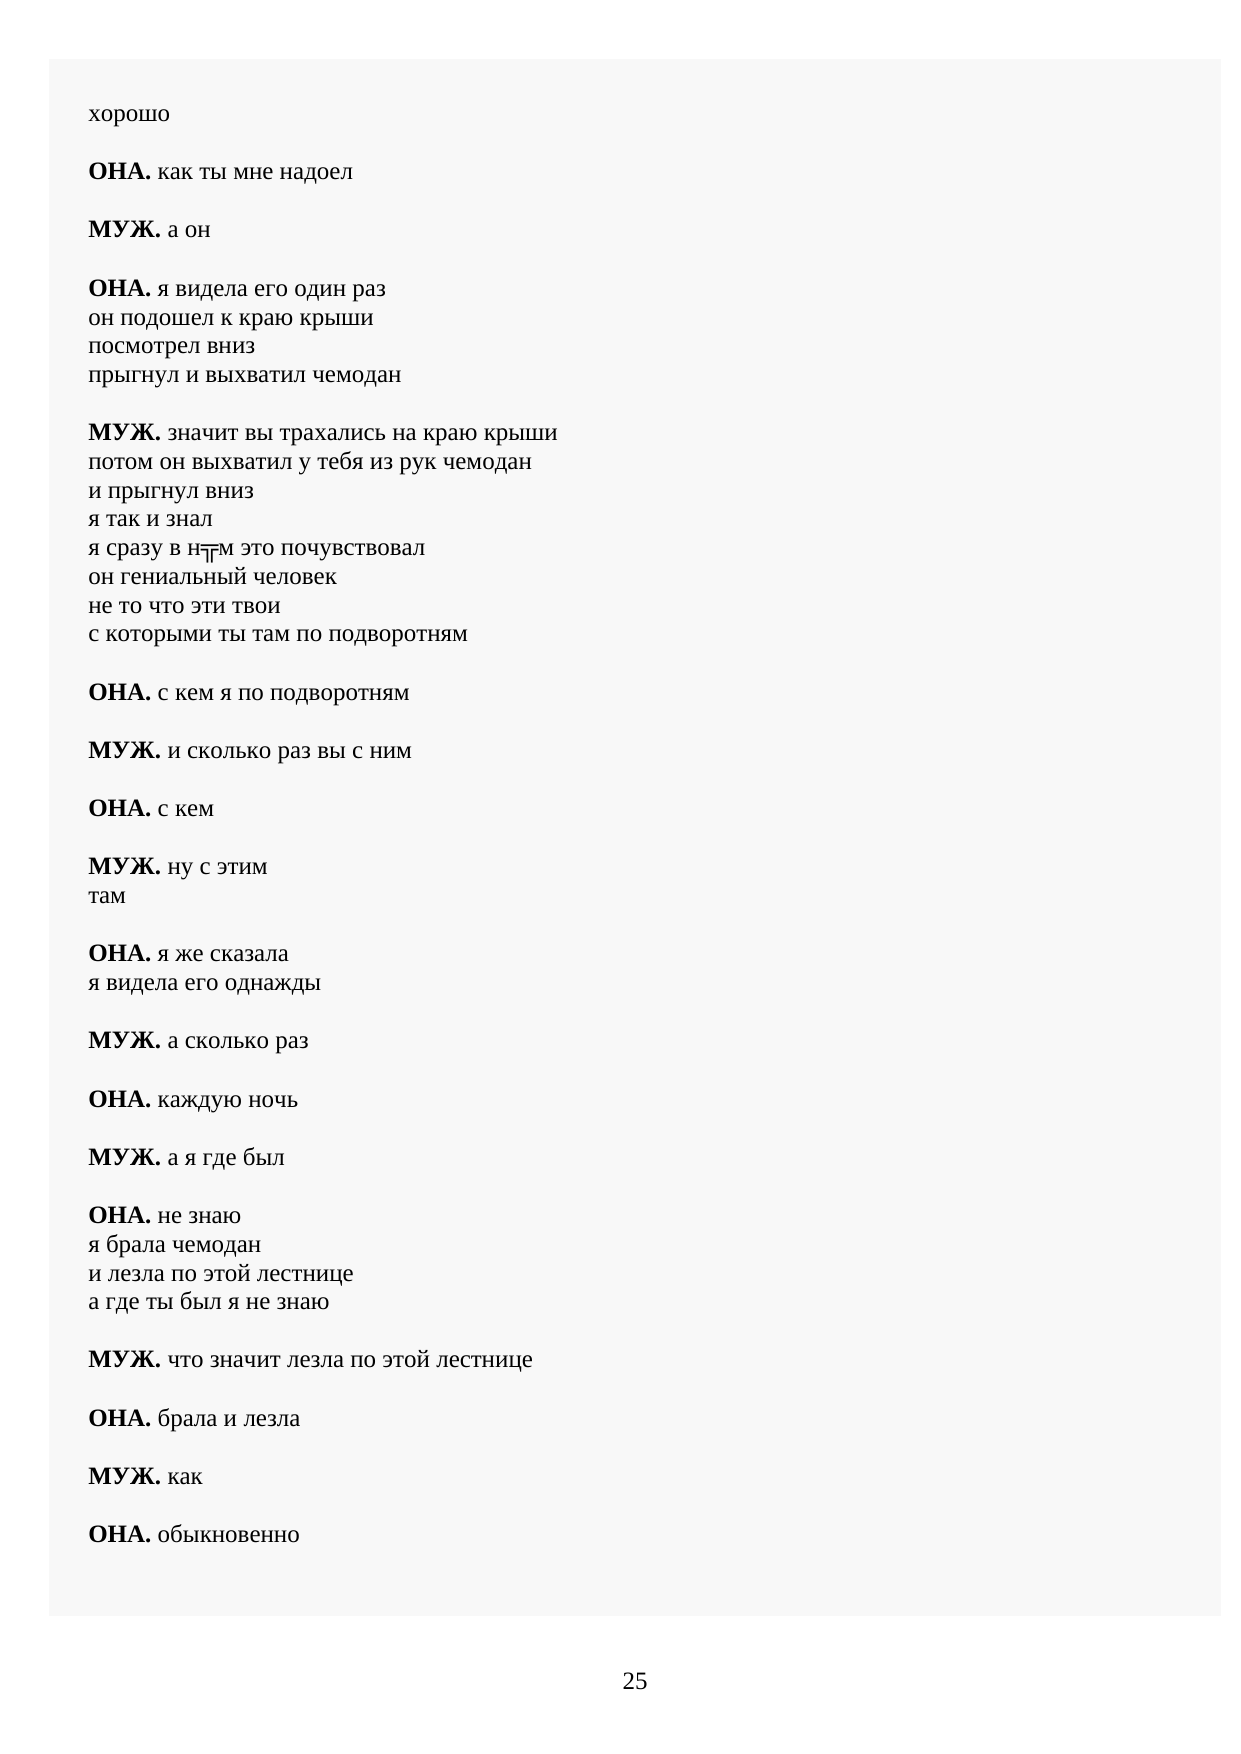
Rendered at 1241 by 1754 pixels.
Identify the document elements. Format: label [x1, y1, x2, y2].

table_header [49, 59, 1221, 1616]
